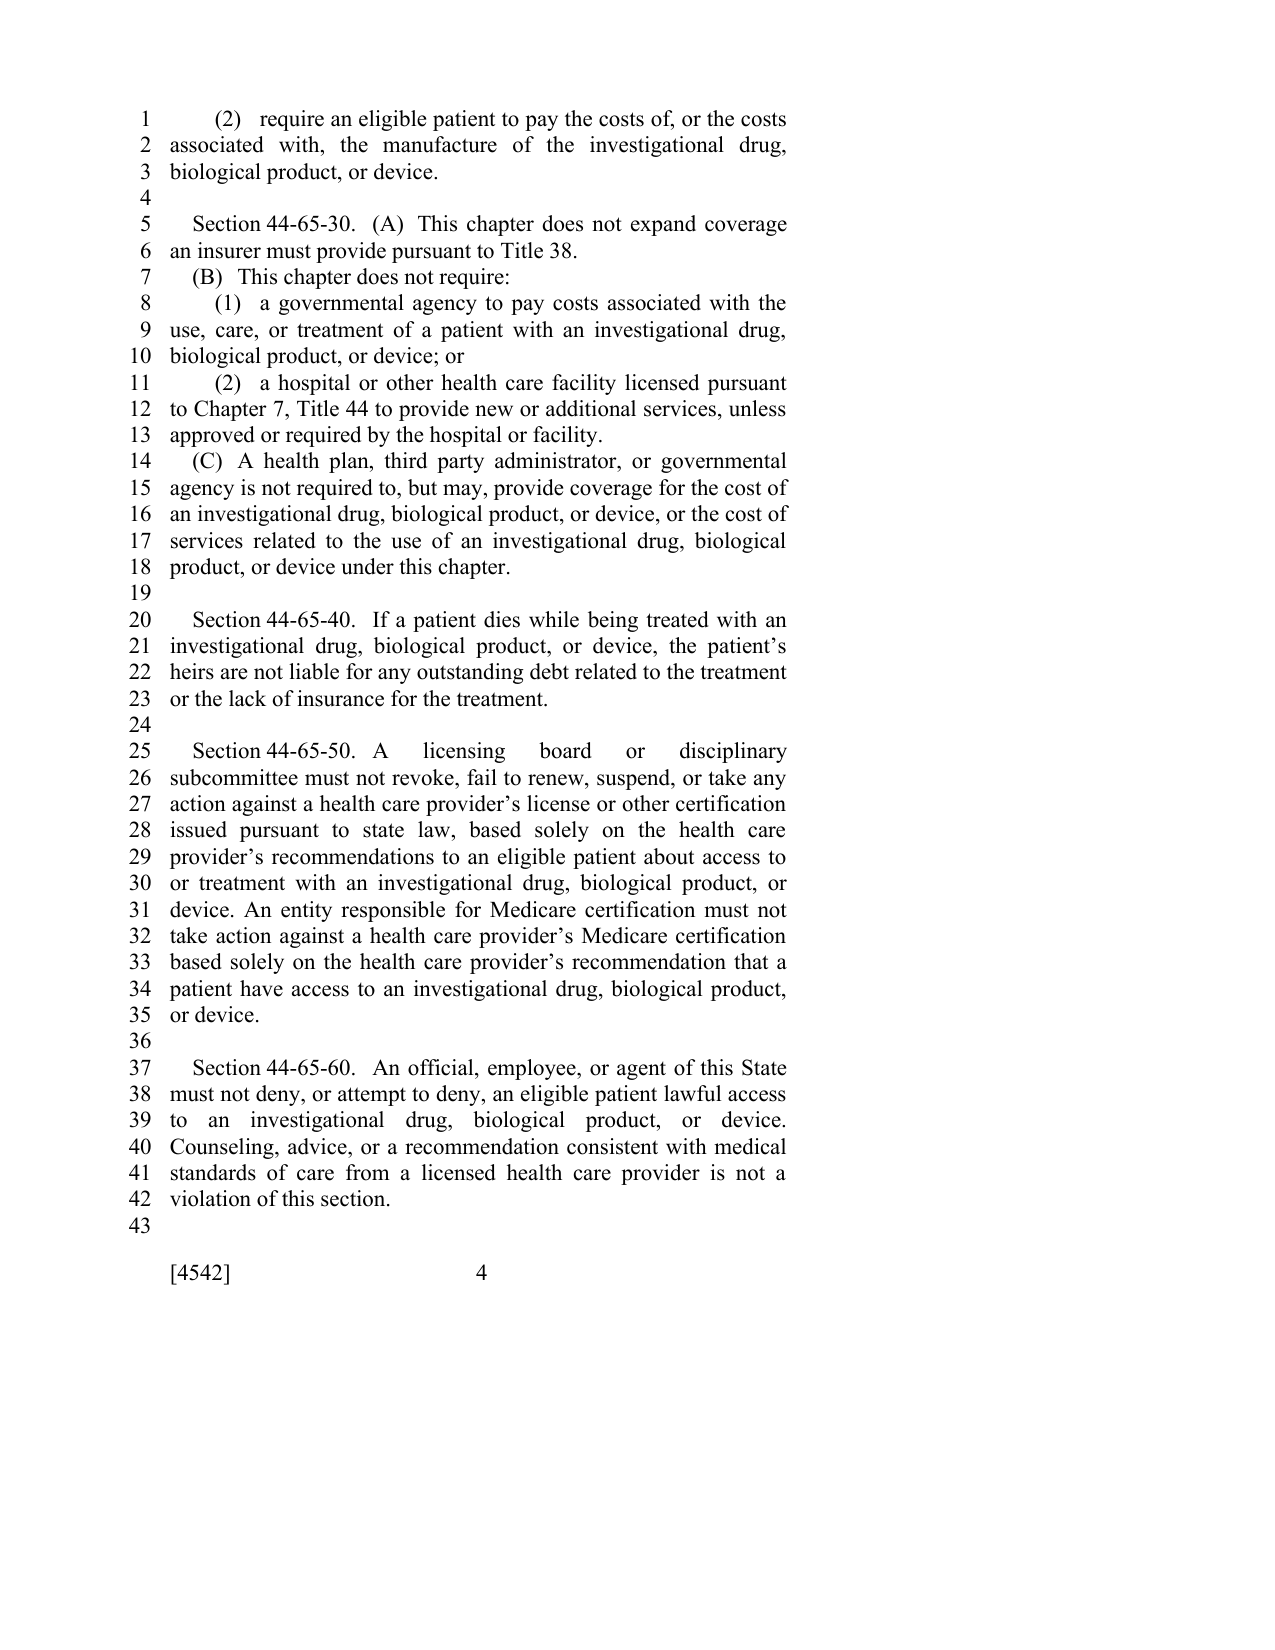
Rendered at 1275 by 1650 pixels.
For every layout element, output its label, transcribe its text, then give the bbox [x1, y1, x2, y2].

text (B) This chapter does not require: [169, 263, 787, 289]
text Section 44-65-40. If a patient dies while being treated with an investigational drug, biological product, or device, the patient’s heirs are not liable for any outstanding debt related to the treatment or the lack of insurance for the treatment. [169, 606, 787, 711]
text Section 44-65-50. A licensing board or disciplinary subcommittee must not revoke, fail to renew, suspend, or take any action against a health care provider’s license or other certification issued pursuant to state law, based solely on the health care provider’s recommendations to an eligible patient about access to or treatment with an investigational drug, biological product, or device. An entity responsible for Medicare certification must not take action against a health care provider’s Medicare certification based solely on the health care provider’s recommendation that a patient have access to an investigational drug, biological product, or device. [169, 737, 787, 1027]
text Section 44-65-60. An official, employee, or agent of this State must not deny, or attempt to deny, an eligible patient lawful access to an investigational drug, biological product, or device. Counseling, advice, or a recommendation consistent with medical standards of care from a licensed health care provider is not a violation of this section. [169, 1054, 787, 1212]
text (C) A health plan, third party administrator, or governmental agency is not required to, but may, provide coverage for the cost of an investigational drug, biological product, or device, or the cost of services related to the use of an investigational drug, biological product, or device under this chapter. [169, 448, 787, 579]
text (2) a hospital or other health care facility licensed pursuant to Chapter 7, Title 44 to provide new or additional services, unless approved or required by the hospital or facility. [169, 368, 787, 448]
text (1) a governmental agency to pay costs associated with the use, care, or treatment of a patient with an investigational drug, biological product, or device; or [169, 289, 787, 368]
text Section 44-65-30. (A) This chapter does not expand coverage an insurer must provide pursuant to Title 38. [169, 210, 787, 263]
text (2) require an eligible patient to pay the costs of, or the costs associated with, the manufacture of the investigational drug, biological product, or device. [169, 105, 787, 184]
